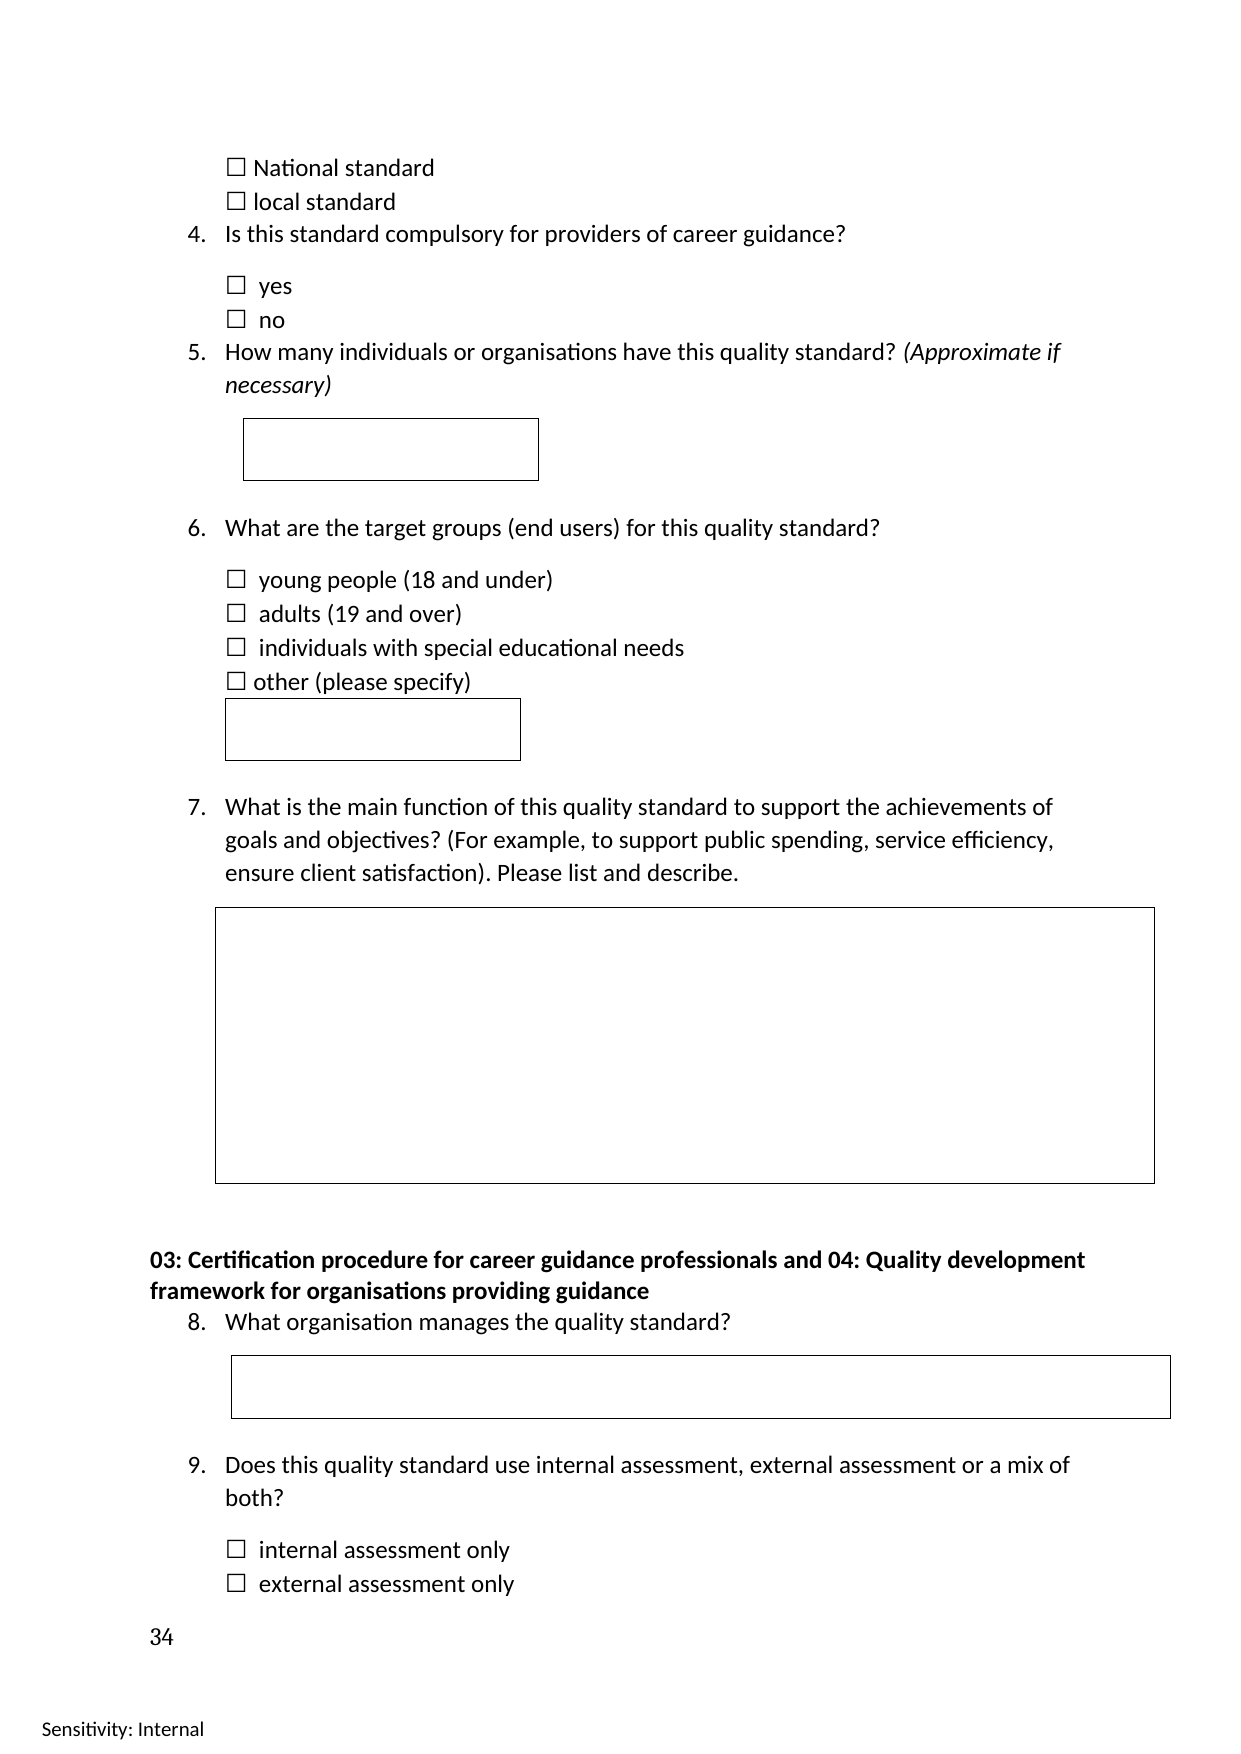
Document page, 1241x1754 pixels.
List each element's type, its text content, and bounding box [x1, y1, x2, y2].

text ☐ local standard [225, 184, 1090, 218]
table_header [244, 419, 538, 480]
table_header [232, 1356, 1170, 1417]
text internal assessment only [225, 1531, 1090, 1566]
list Does this quality standard use internal assessment, external assessment or a mix of both? [187, 1449, 1090, 1512]
text other (please specify) [225, 664, 1090, 698]
list What is the main function of this quality standard to support the achievements of goals and objectives? (For example, to support public spending, service efficiency, ensure client satisfaction). Please list and describe. [187, 791, 1090, 888]
text external assessment only [225, 1566, 1090, 1599]
text yes [225, 268, 1090, 302]
list Is this standard compulsory for providers of career guidance? [187, 218, 1090, 249]
list What are the target groups (end users) for this quality standard? [187, 512, 1090, 542]
text adults (19 and over) [225, 596, 1090, 630]
text no [225, 302, 1090, 336]
table_header [216, 908, 1154, 1183]
text individuals with special educational needs [225, 630, 1090, 664]
table_header [226, 699, 520, 760]
list What organisation manages the quality standard? [187, 1306, 1090, 1336]
list How many individuals or organisations have this quality standard? (Approximate if necessary) [187, 336, 1090, 399]
text 03: Certification procedure for career guidance professionals and 04: Quality development framework for organisations providing guidance [150, 1245, 1090, 1306]
text young people (18 and under) [225, 562, 1090, 596]
text ☐ National standard [225, 150, 1090, 184]
